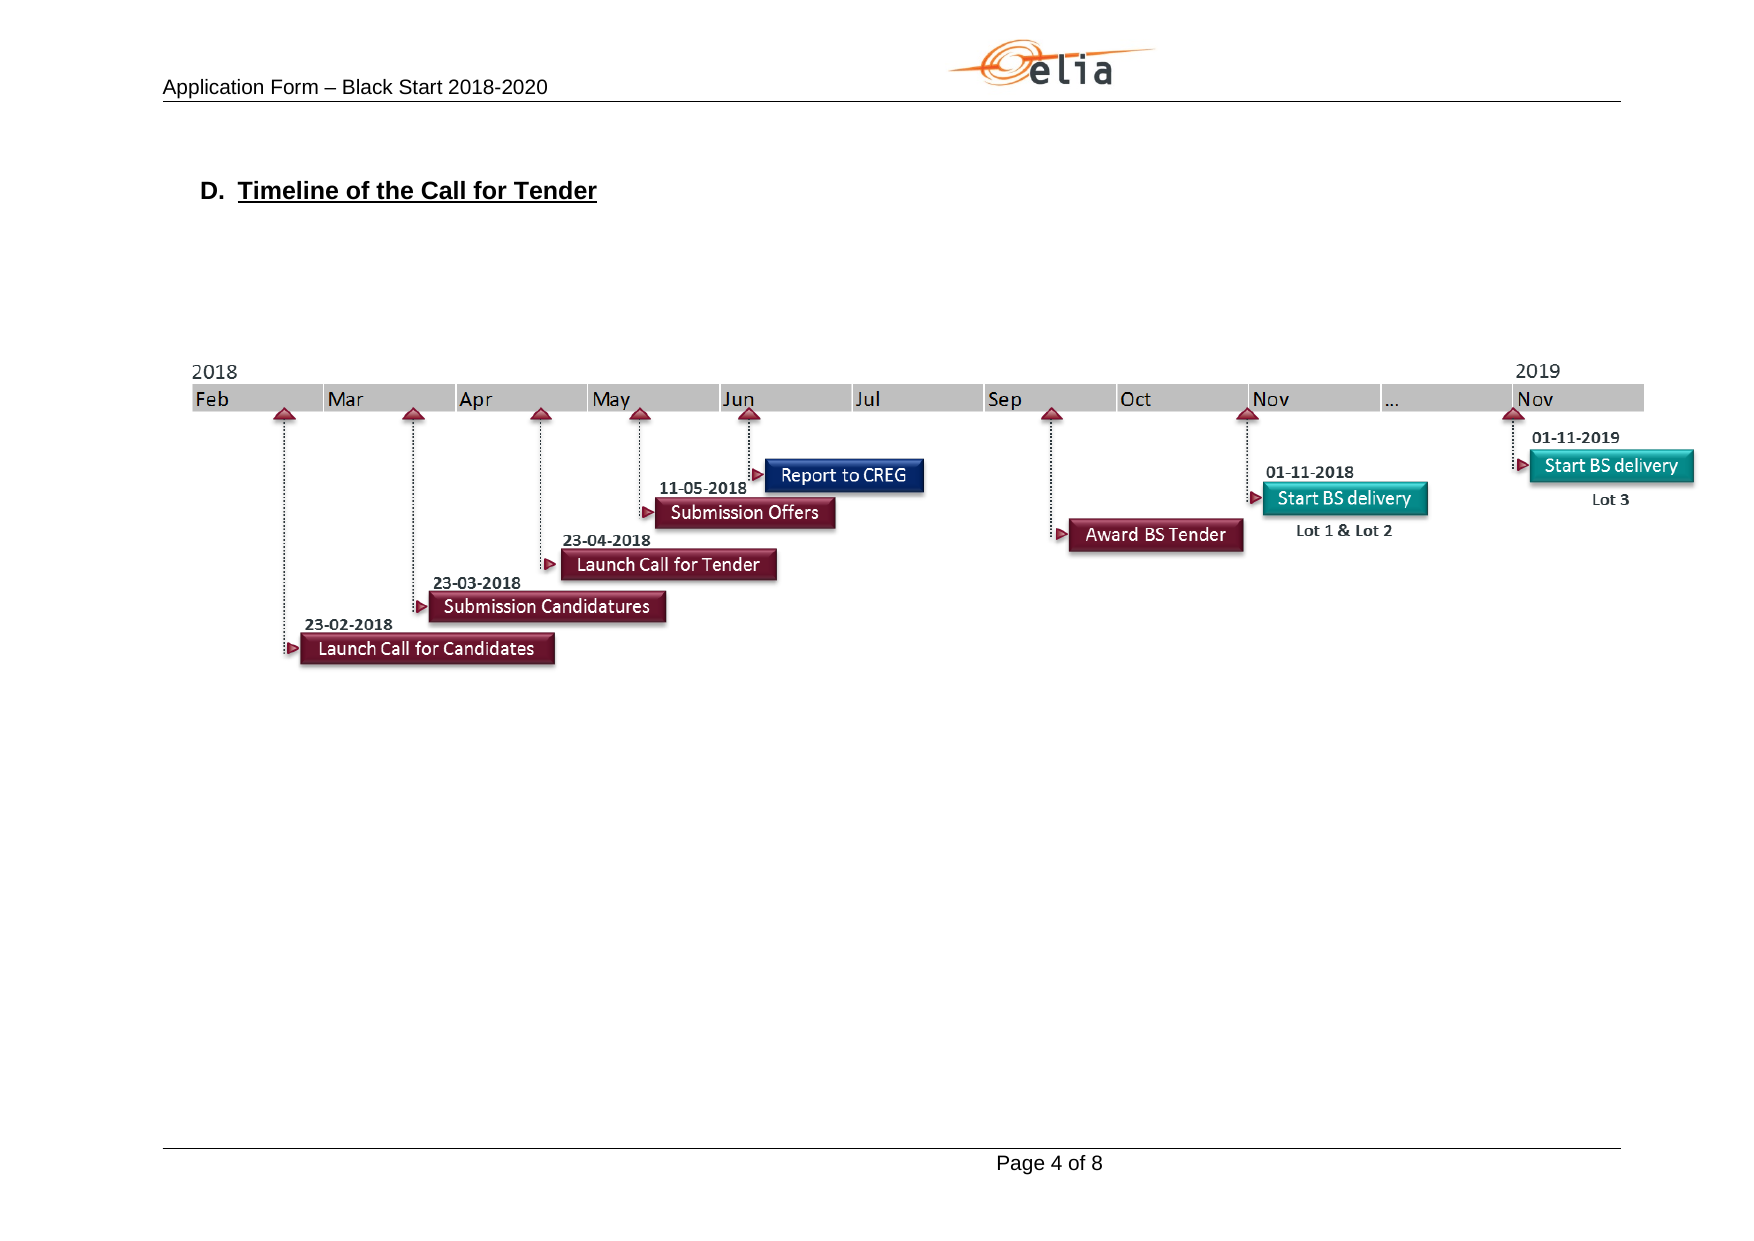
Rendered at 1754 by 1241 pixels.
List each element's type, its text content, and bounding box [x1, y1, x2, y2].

list Timeline of the Call for Tender [200, 176, 1621, 205]
picture [177, 350, 1701, 683]
picture [944, 28, 1159, 96]
